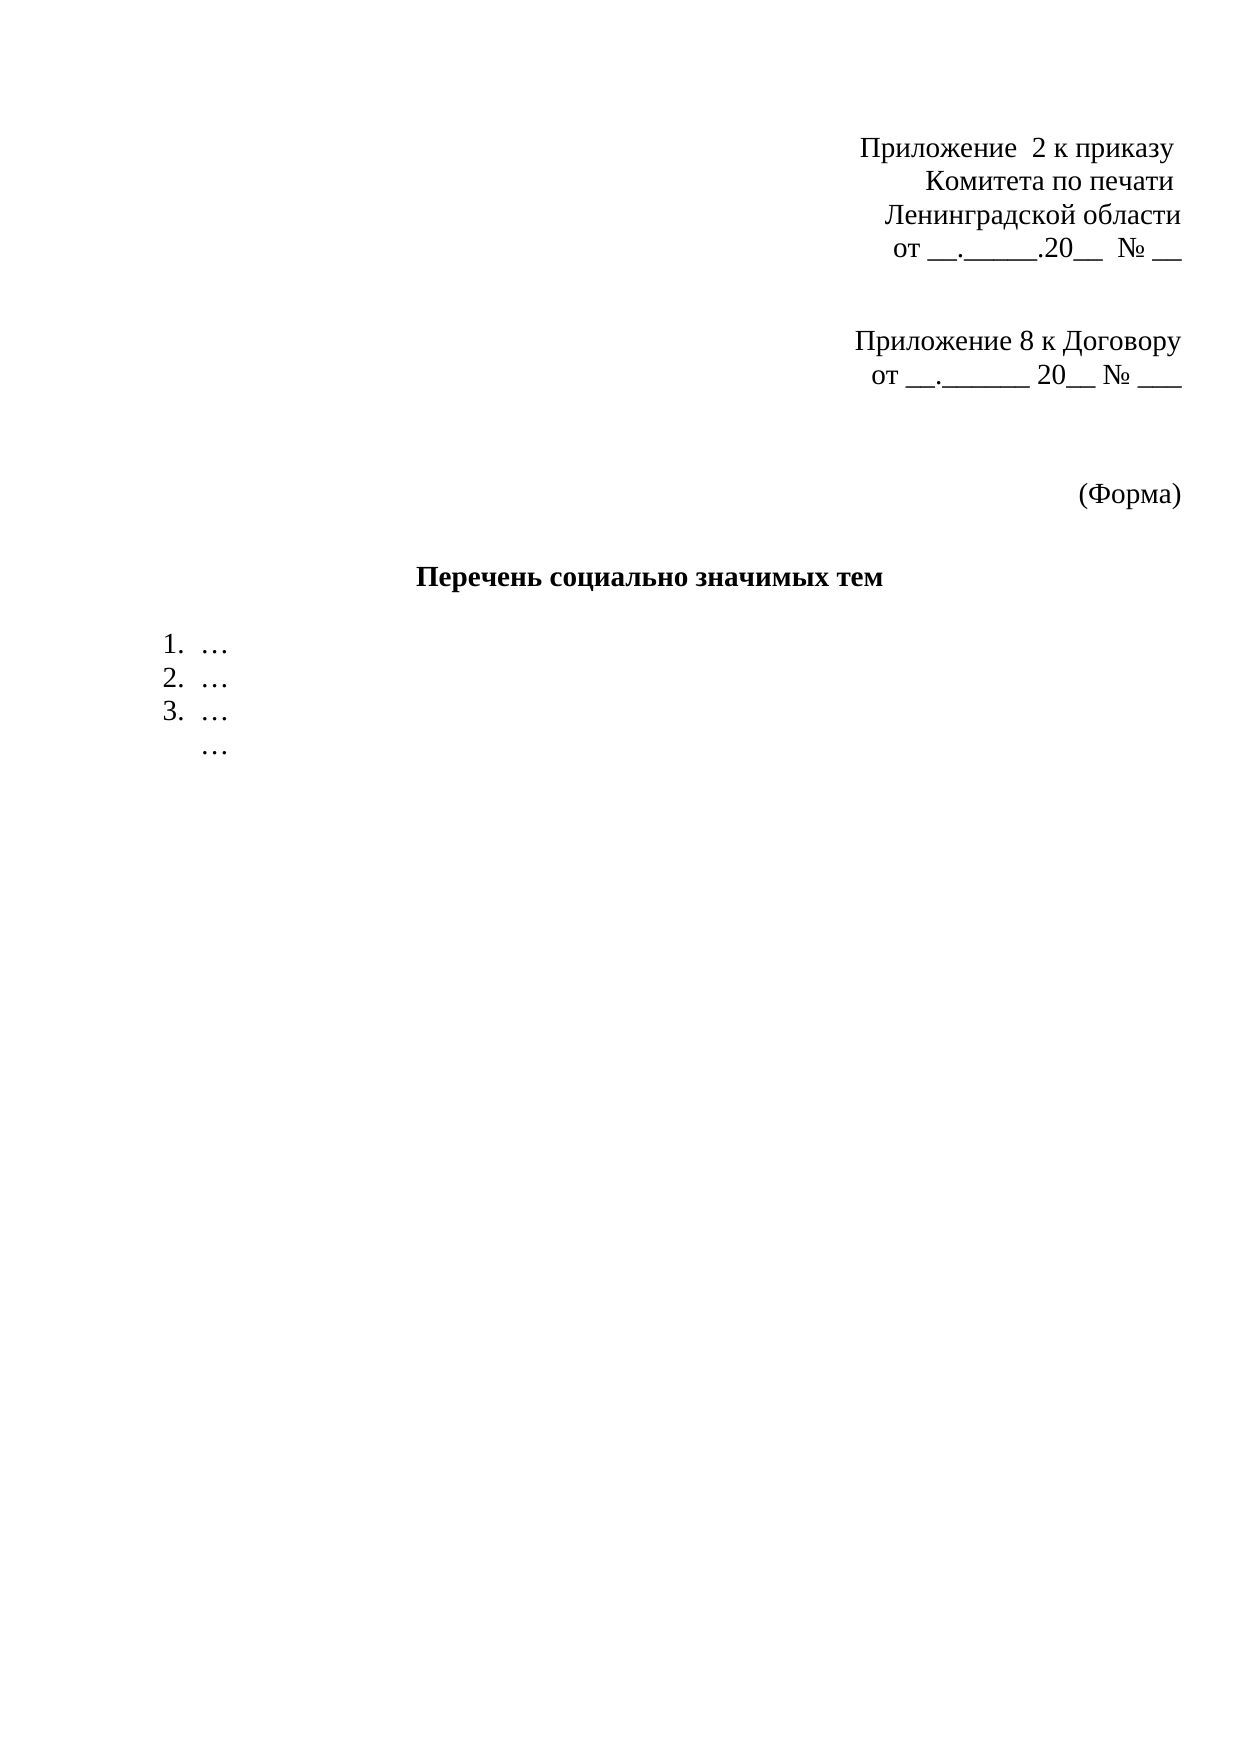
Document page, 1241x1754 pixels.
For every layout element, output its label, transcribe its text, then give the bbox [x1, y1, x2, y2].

text … [200, 727, 1181, 760]
text Перечень социально значимых тем [118, 559, 1181, 593]
list … [162, 660, 1181, 693]
list … [162, 693, 1181, 727]
text Приложение 8 к Договору [118, 323, 1181, 357]
text Приложение 2 к приказу Комитета по печати Ленинградской области [118, 130, 1181, 231]
text (Форма) [192, 476, 1181, 509]
text от __._____.20__ № __ [192, 231, 1181, 264]
list … [162, 626, 1181, 660]
text от __.______ 20__ № ___ [192, 357, 1181, 391]
